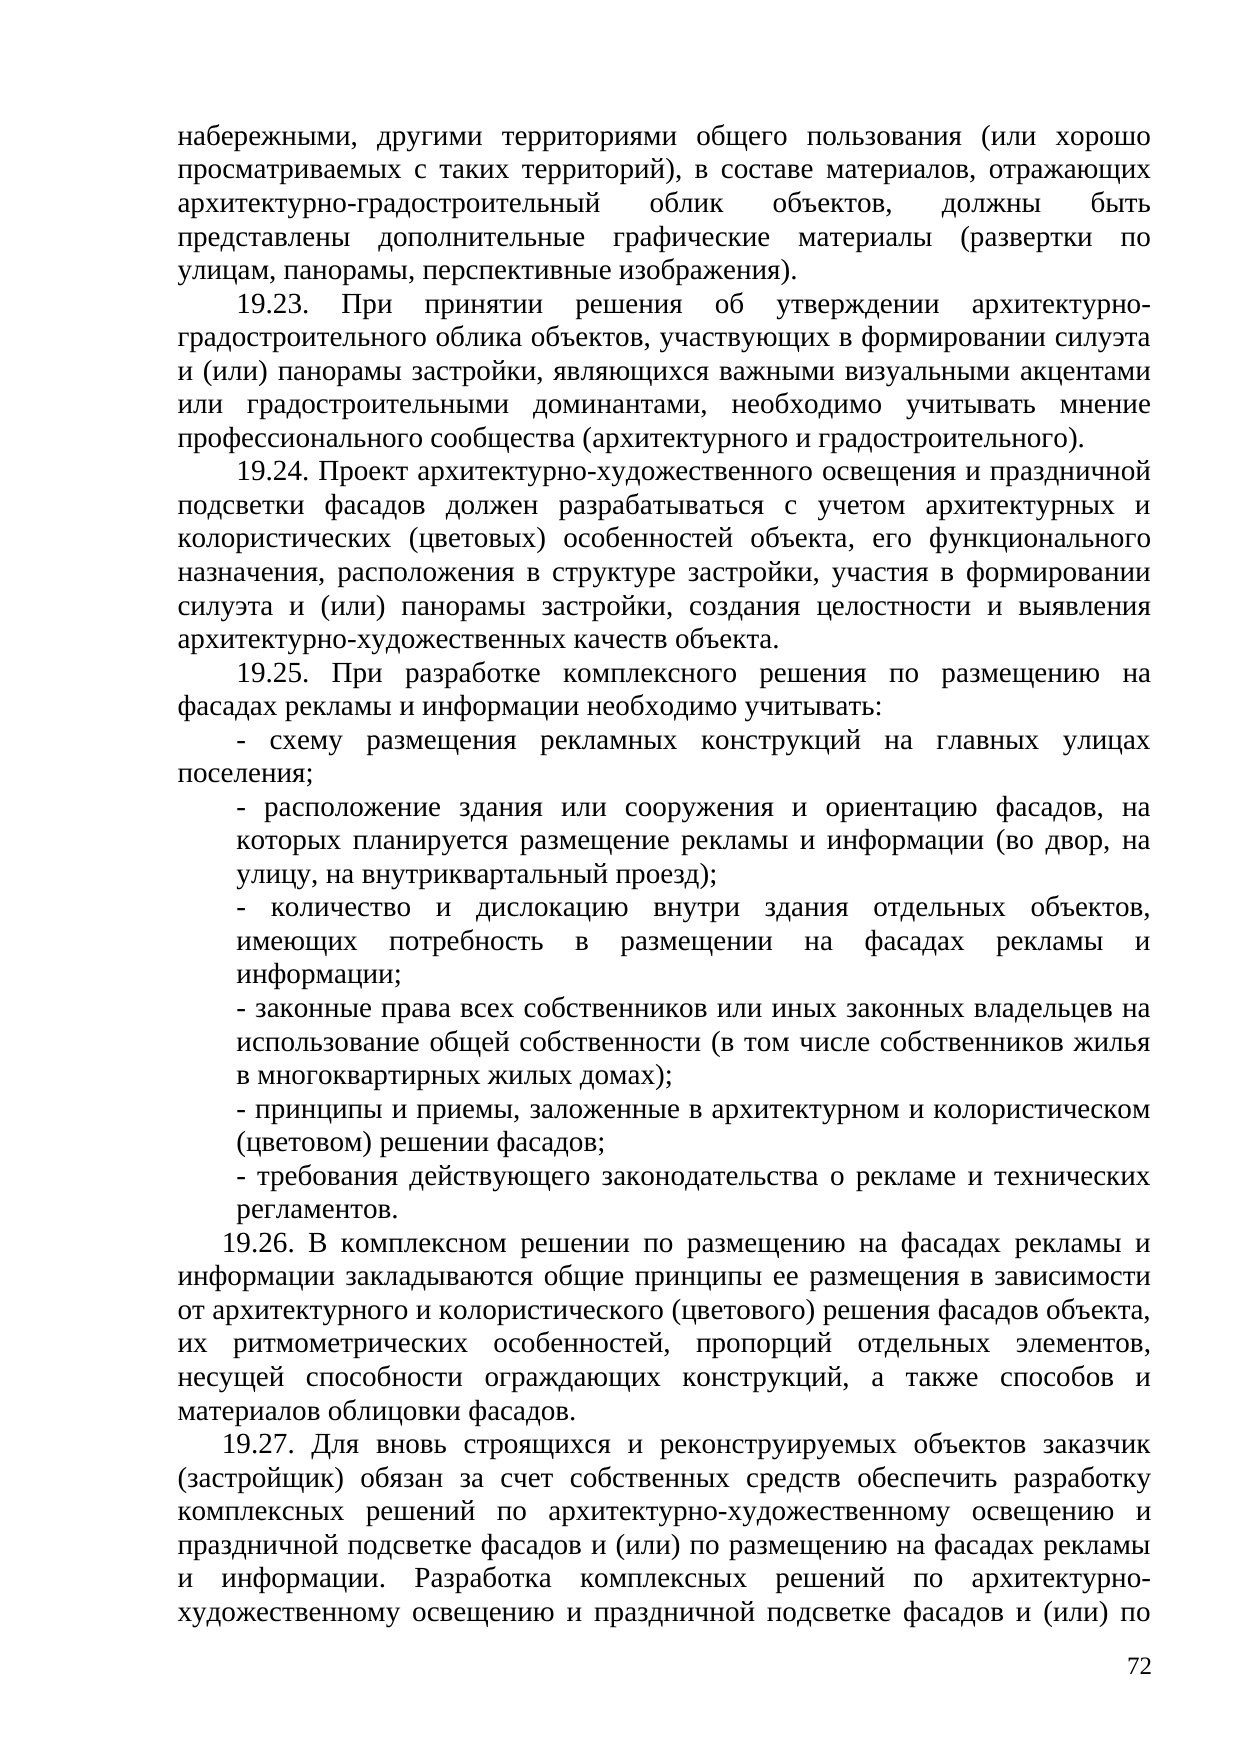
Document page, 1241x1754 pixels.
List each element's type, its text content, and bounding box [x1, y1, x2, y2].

text - требования действующего законодательства о рекламе и технических регламентов. [236, 1158, 1152, 1225]
text 19.23. При принятии решения об утверждении архитектурно-градостроительного облика объектов, участвующих в формировании силуэта и (или) панорамы застройки, являющихся важными визуальными акцентами или градостроительными доминантами, необходимо учитывать мнение профессионального сообщества (архитектурного и градостроительного). [177, 286, 1152, 453]
text 19.24. Проект архитектурно-художественного освещения и праздничной подсветки фасадов должен разрабатываться с учетом архитектурных и колористических (цветовых) особенностей объекта, его функционального назначения, расположения в структуре застройки, участия в формировании силуэта и (или) панорамы застройки, создания целостности и выявления архитектурно-художественных качеств объекта. [177, 453, 1152, 655]
text 19.25. При разработке комплексного решения по размещению на фасадах рекламы и информации необходимо учитывать: [177, 655, 1152, 722]
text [177, 1426, 1152, 1627]
text - законные права всех собственников или иных законных владельцев на использование общей собственности (в том числе собственников жилья в многоквартирных жилых домах); [236, 990, 1152, 1091]
text - принципы и приемы, заложенные в архитектурном и колористическом (цветовом) решении фасадов; [236, 1091, 1152, 1158]
text - схему размещения рекламных конструкций на главных улицах поселения; [177, 722, 1152, 789]
text - расположение здания или сооружения и ориентацию фасадов, на которых планируется размещение рекламы и информации (во двор, на улицу, на внутриквартальный проезд); [236, 789, 1152, 889]
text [177, 118, 1152, 286]
text 19.26. В комплексном решении по размещению на фасадах рекламы и информации закладываются общие принципы ее размещения в зависимости от архитектурного и колористического (цветового) решения фасадов объекта, их ритмометрических особенностей, пропорций отдельных элементов, несущей способности ограждающих конструкций, а также способов и материалов облицовки фасадов. [177, 1225, 1152, 1426]
text - количество и дислокацию внутри здания отдельных объектов, имеющих потребность в размещении на фасадах рекламы и информации; [236, 889, 1152, 990]
